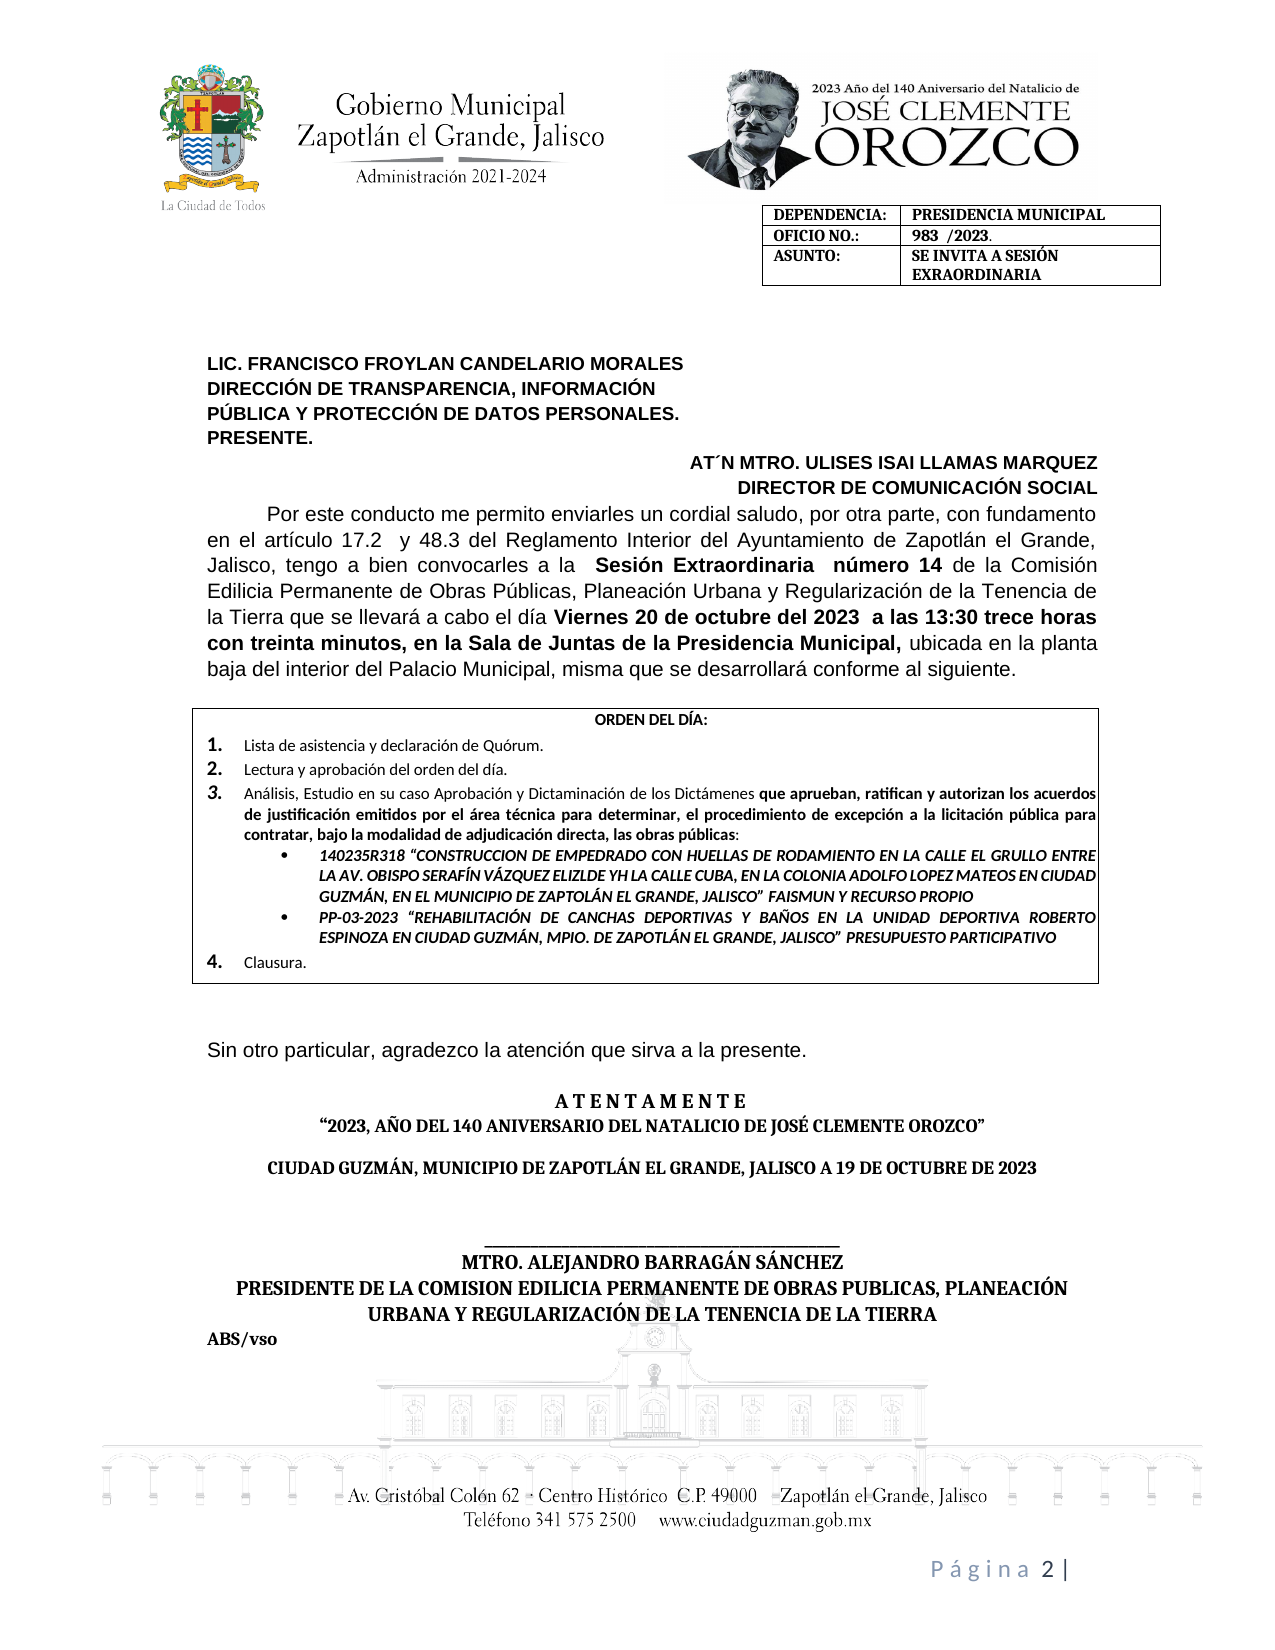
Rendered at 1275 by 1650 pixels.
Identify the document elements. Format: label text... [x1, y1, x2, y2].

table_header DEPENDENCIA: [763, 206, 900, 225]
table_cell OFICIO NO.: [763, 226, 900, 245]
text Por este conducto me permito enviarles un cordial saludo, por otra parte, con fundamento en el artículo 17.2 y 48.3 del Reglamento Interior del Ayuntamiento de Zapotlán el Grande, Jalisco, tengo a bien convocarles a la Sesión Extraordinaria número 14 de la Comisión Edilicia Permanente de Obras Públicas, Planeación Urbana y Regularización de la Tenencia de la Tierra que se llevará a cabo el día Viernes 20 de octubre del 2023 a las 13:30 trece horas con treinta minutos, en la Sala de Juntas de la Presidencia Municipal, ubicada en la planta baja del interior del Palacio Municipal, misma que se desarrollará conforme al siguiente. [207, 502, 1098, 681]
table_cell ASUNTO: [763, 246, 900, 284]
text ABS/vso [207, 1328, 1098, 1350]
text A T E N T A M E N T E [207, 1089, 1098, 1113]
text PÚBLICA Y PROTECCIÓN DE DATOS PERSONALES. [207, 402, 1098, 424]
text DIRECCIÓN DE TRANSPARENCIA, INFORMACIÓN [207, 378, 1098, 399]
table_cell 983 /2023. [901, 226, 1160, 245]
table_header [193, 709, 1098, 982]
table_header PRESIDENCIA MUNICIPAL [901, 206, 1160, 225]
text PRESIDENTE DE LA COMISION EDILICIA PERMANENTE DE OBRAS PUBLICAS, PLANEACIÓN URBANA Y REGULARIZACIÓN DE LA TENENCIA DE LA TIERRA [207, 1277, 1098, 1327]
text CIUDAD GUZMÁN, MUNICIPIO DE ZAPOTLÁN EL GRANDE, JALISCO A 19 DE OCTUBRE DE 2023 [207, 1157, 1098, 1179]
text “2023, AÑO DEL 140 ANIVERSARIO DEL NATALICIO DE JOSÉ CLEMENTE OROZCO” [207, 1113, 1098, 1137]
table_cell SE INVITA A SESIÓN EXRAORDINARIA [901, 246, 1160, 284]
text AT´N MTRO. ULISES ISAI LLAMAS MARQUEZ [207, 452, 1098, 473]
text DIRECTOR DE COMUNICACIÓN SOCIAL [207, 477, 1098, 498]
text LIC. FRANCISCO FROYLAN CANDELARIO MORALES [207, 353, 1098, 374]
text MTRO. ALEJANDRO BARRAGÁN SÁNCHEZ [207, 1251, 1098, 1275]
text ______________________________________________ [222, 1227, 1098, 1251]
text PRESENTE. [207, 427, 1098, 449]
text Sin otro particular, agradezco la atención que sirva a la presente. [207, 1038, 1098, 1062]
picture [90, 20, 1214, 1572]
